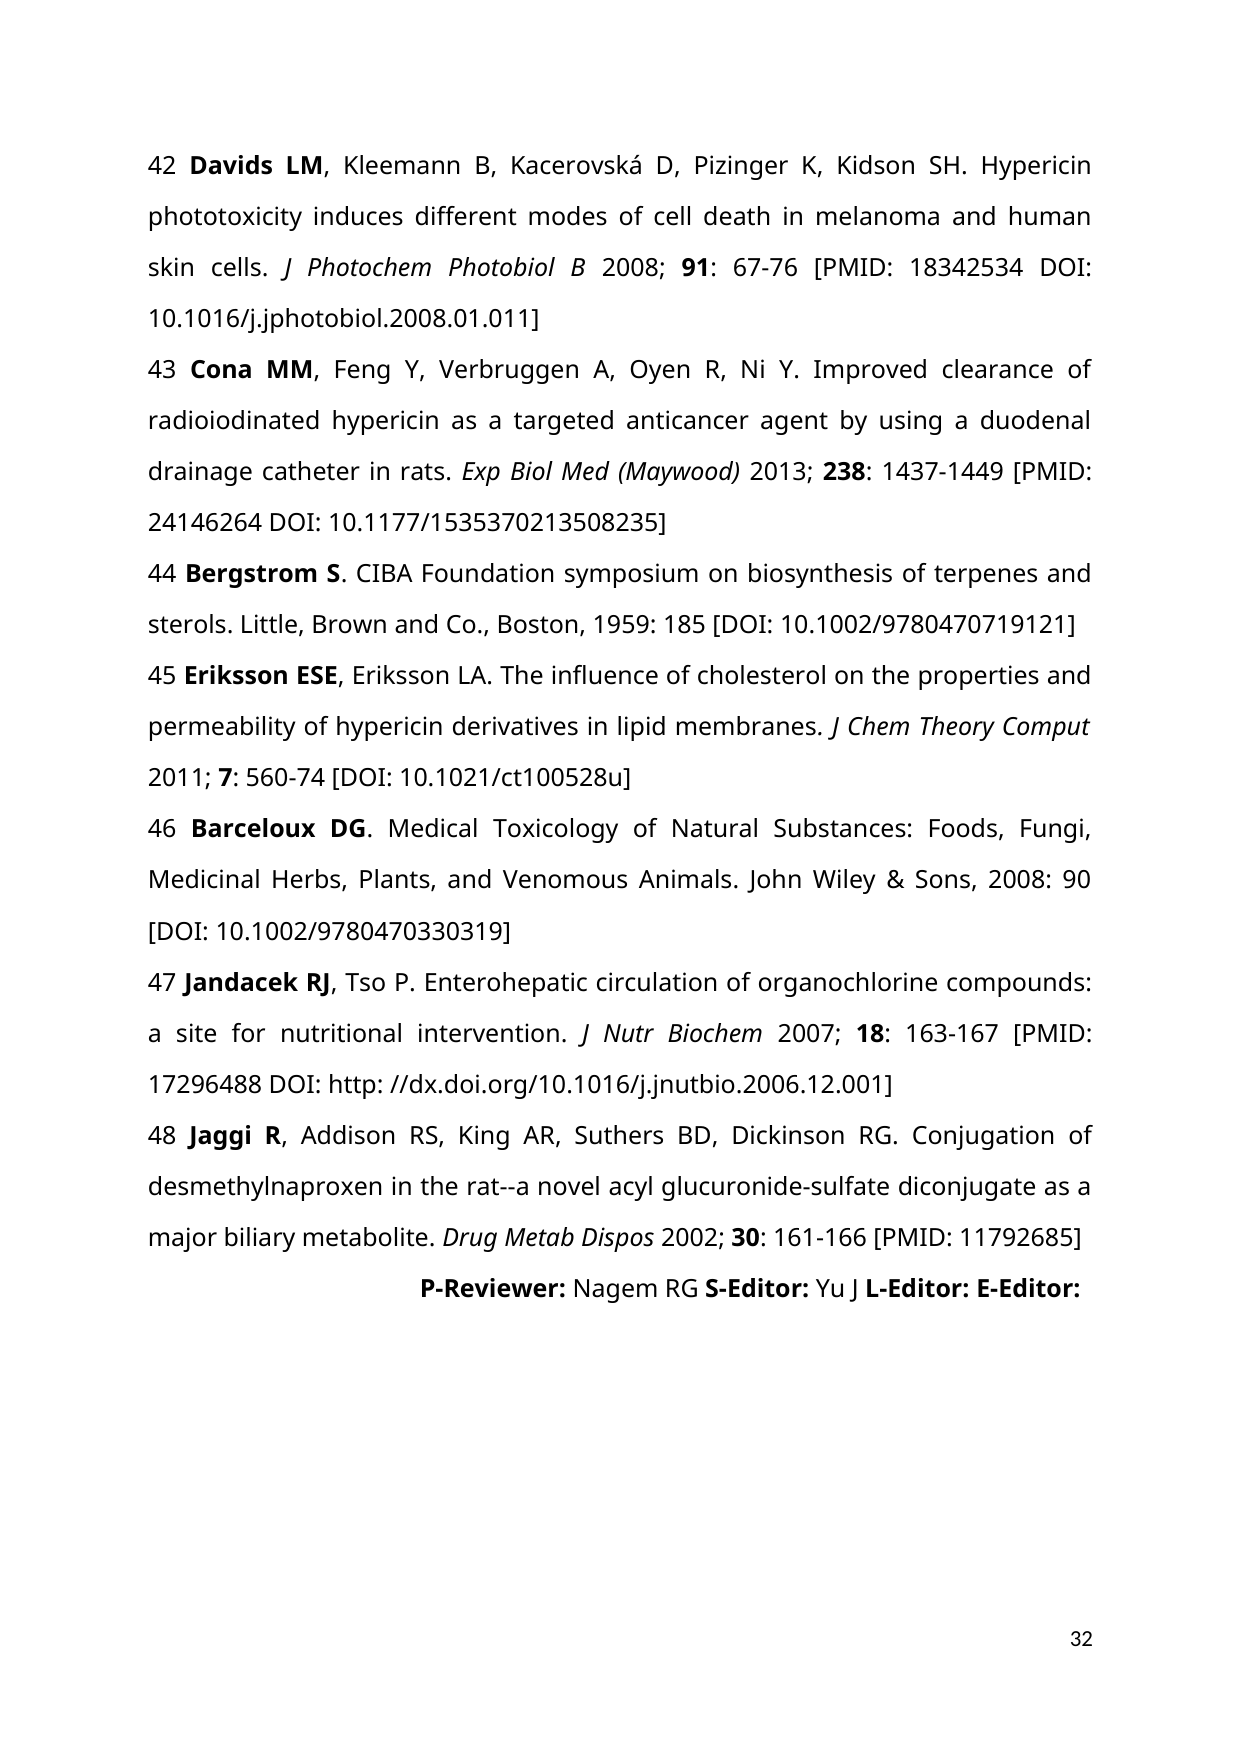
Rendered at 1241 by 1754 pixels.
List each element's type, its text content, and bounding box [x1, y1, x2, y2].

text 46 Barceloux DG. Medical Toxicology of Natural Substances: Foods, Fungi, Medicinal Herbs, Plants, and Venomous Animals. John Wiley & Sons, 2008: 90 [DOI: 10.1002/9780470330319] [148, 811, 1093, 947]
text 47 Jandacek RJ, Tso P. Enterohepatic circulation of organochlorine compounds: a site for nutritional intervention. J Nutr Biochem 2007; 18: 163-167 [PMID: 17296488 DOI: http: //dx.doi.org/10.1016/j.jnutbio.2006.12.001] [148, 964, 1093, 1100]
text 43 Cona MM, Feng Y, Verbruggen A, Oyen R, Ni Y. Improved clearance of radioiodinated hypericin as a targeted anticancer agent by using a duodenal drainage catheter in rats. Exp Biol Med (Maywood) 2013; 238: 1437-1449 [PMID: 24146264 DOI: 10.1177/1535370213508235] [148, 352, 1093, 539]
text 44 Bergstrom S. CIBA Foundation symposium on biosynthesis of terpenes and sterols. Little, Brown and Co., Boston, 1959: 185 [DOI: 10.1002/9780470719121] [148, 556, 1093, 641]
text 48 Jaggi R, Addison RS, King AR, Suthers BD, Dickinson RG. Conjugation of desmethylnaproxen in the rat--a novel acyl glucuronide-sulfate diconjugate as a major biliary metabolite. Drug Metab Dispos 2002; 30: 161-166 [PMID: 11792685] [148, 1117, 1093, 1253]
list P-Reviewer: Nagem RG S-Editor: Yu J L-Editor: E-Editor: [223, 1271, 1080, 1304]
text 45 Eriksson ESE, Eriksson LA. The influence of cholesterol on the properties and permeability of hypericin derivatives in lipid membranes. J Chem Theory Comput 2011; 7: 560-74 [DOI: 10.1021/ct100528u] [148, 658, 1093, 794]
text 42 Davids LM, Kleemann B, Kacerovská D, Pizinger K, Kidson SH. Hypericin phototoxicity induces different modes of cell death in melanoma and human skin cells. J Photochem Photobiol B 2008; 91: 67-76 [PMID: 18342534 DOI: 10.1016/j.jphotobiol.2008.01.011] [148, 148, 1093, 335]
